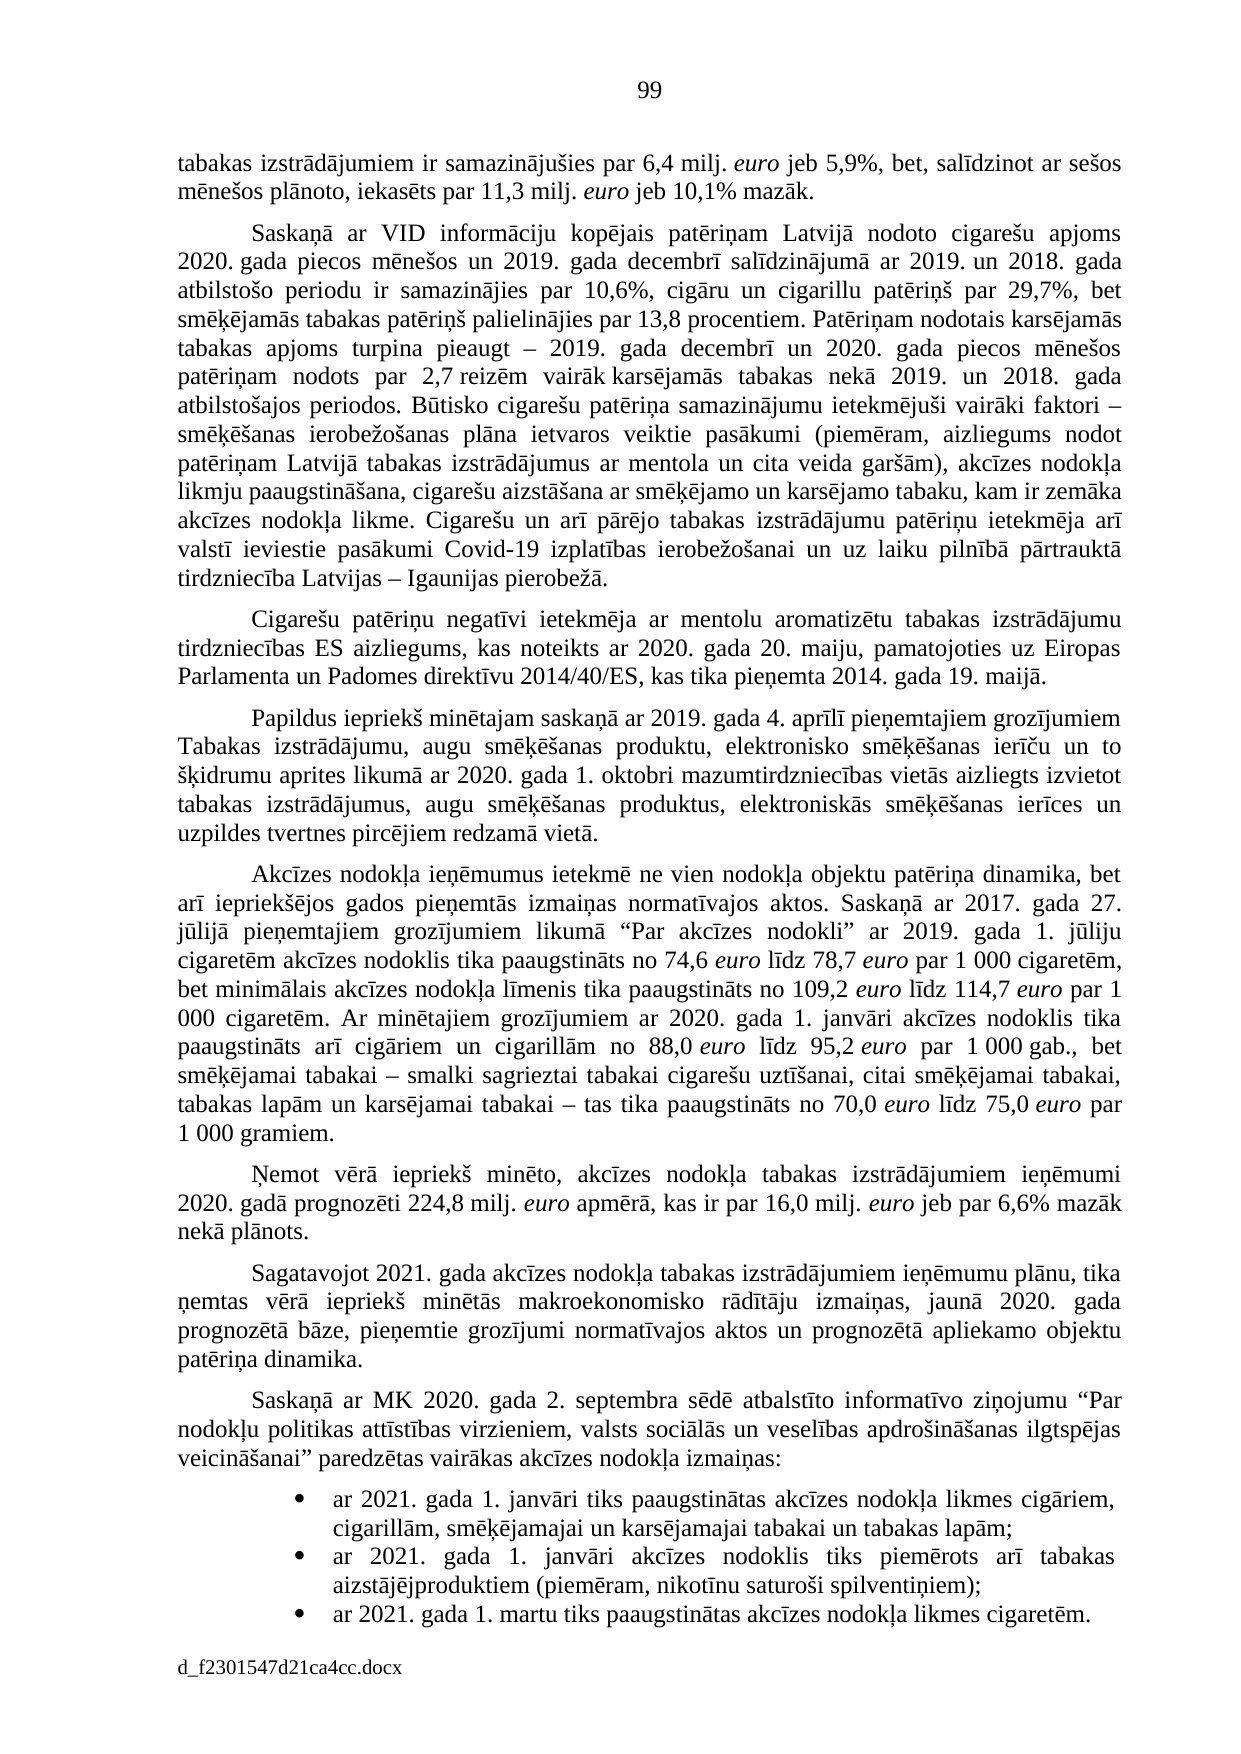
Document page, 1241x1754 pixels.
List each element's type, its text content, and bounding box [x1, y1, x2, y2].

list ar 2021. gada 1. janvāri akcīzes nodoklis tiks piemērots arī tabakas aizstājējproduktiem (piemēram, nikotīnu saturoši spilventiņiem); [295, 1541, 1116, 1599]
text Saskaņā ar MK 2020. gada 2. septembra sēdē atbalstīto informatīvo ziņojumu “Par nodokļu politikas attīstības virzieniem, valsts sociālās un veselības apdrošināšanas ilgtspējas veicināšanai” paredzētas vairākas akcīzes nodokļa izmaiņas: [177, 1385, 1122, 1471]
text Saskaņā ar VID informāciju kopējais patēriņam Latvijā nodoto cigarešu apjoms 2020. gada piecos mēnešos un 2019. gada decembrī salīdzinājumā ar 2019. un 2018. gada atbilstošo periodu ir samazinājies par 10,6%, cigāru un cigarillu patēriņš par 29,7%, bet smēķējamās tabakas patēriņš palielinājies par 13,8 procentiem. Patēriņam nodotais karsējamās tabakas apjoms turpina pieaugt – 2019. gada decembrī un 2020. gada piecos mēnešos patēriņam nodots par 2,7 reizēm vairāk karsējamās tabakas nekā 2019. un 2018. gada atbilstošajos periodos. Būtisko cigarešu patēriņa samazinājumu ietekmējuši vairāki faktori – smēķēšanas ierobežošanas plāna ietvaros veiktie pasākumi (piemēram, aizliegums nodot patēriņam Latvijā tabakas izstrādājumus ar mentola un cita veida garšām), akcīzes nodokļa likmju paaugstināšana, cigarešu aizstāšana ar smēķējamo un karsējamo tabaku, kam ir zemāka akcīzes nodokļa likme. Cigarešu un arī pārējo tabakas izstrādājumu patēriņu ietekmēja arī valstī ieviestie pasākumi Covid-19 izplatības ierobežošanai un uz laiku pilnībā pārtrauktā tirdzniecība Latvijas – Igaunijas pierobežā. [177, 218, 1122, 591]
text Ņemot vērā iepriekš minēto, akcīzes nodokļa tabakas izstrādājumiem ieņēmumi 2020. gadā prognozēti 224,8 milj. euro apmērā, kas ir par 16,0 milj. euro jeb par 6,6% mazāk nekā plānots. [177, 1159, 1122, 1245]
text Sagatavojot 2021. gada akcīzes nodokļa tabakas izstrādājumiem ieņēmumu plānu, tika ņemtas vērā iepriekš minētās makroekonomisko rādītāju izmaiņas, jaunā 2020. gada prognozētā bāze, pieņemtie grozījumi normatīvajos aktos un prognozētā apliekamo objektu patēriņa dinamika. [177, 1258, 1122, 1373]
text Papildus iepriekš minētajam saskaņā ar 2019. gada 4. aprīlī pieņemtajiem grozījumiem Tabakas izstrādājumu, augu smēķēšanas produktu, elektronisko smēķēšanas ierīču un to šķidrumu aprites likumā ar 2020. gada 1. oktobri mazumtirdzniecības vietās aizliegts izvietot tabakas izstrādājumus, augu smēķēšanas produktus, elektroniskās smēķēšanas ierīces un uzpildes tvertnes pircējiem redzamā vietā. [177, 703, 1122, 846]
list ar 2021. gada 1. janvāri tiks paaugstinātas akcīzes nodokļa likmes cigāriem, cigarillām, smēķējamajai un karsējamajai tabakai un tabakas lapām; [295, 1484, 1116, 1541]
list ar 2021. gada 1. martu tiks paaugstinātas akcīzes nodokļa likmes cigaretēm. [295, 1599, 1116, 1628]
text Akcīzes nodokļa ieņēmumus ietekmē ne vien nodokļa objektu patēriņa dinamika, bet arī iepriekšējos gados pieņemtās izmaiņas normatīvajos aktos. Saskaņā ar 2017. gada 27. jūlijā pieņemtajiem grozījumiem likumā “Par akcīzes nodokli” ar 2019. gada 1. jūliju cigaretēm akcīzes nodoklis tika paaugstināts no 74,6 euro līdz 78,7 euro par 1 000 cigaretēm, bet minimālais akcīzes nodokļa līmenis tika paaugstināts no 109,2 euro līdz 114,7 euro par 1 000 cigaretēm. Ar minētajiem grozījumiem ar 2020. gada 1. janvāri akcīzes nodoklis tika paaugstināts arī cigāriem un cigarillām no 88,0 euro līdz 95,2 euro par 1 000 gab., bet smēķējamai tabakai – smalki sagrieztai tabakai cigarešu uztīšanai, citai smēķējamai tabakai, tabakas lapām un karsējamai tabakai – tas tika paaugstināts no 70,0 euro līdz 75,0 euro par 1 000 gramiem. [177, 859, 1122, 1146]
text Cigarešu patēriņu negatīvi ietekmēja ar mentolu aromatizētu tabakas izstrādājumu tirdzniecības ES aizliegums, kas noteikts ar 2020. gada 20. maiju, pamatojoties uz Eiropas Parlamenta un Padomes direktīvu 2014/40/ES, kas tika pieņemta 2014. gada 19. maijā. [177, 604, 1122, 690]
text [177, 148, 1122, 205]
